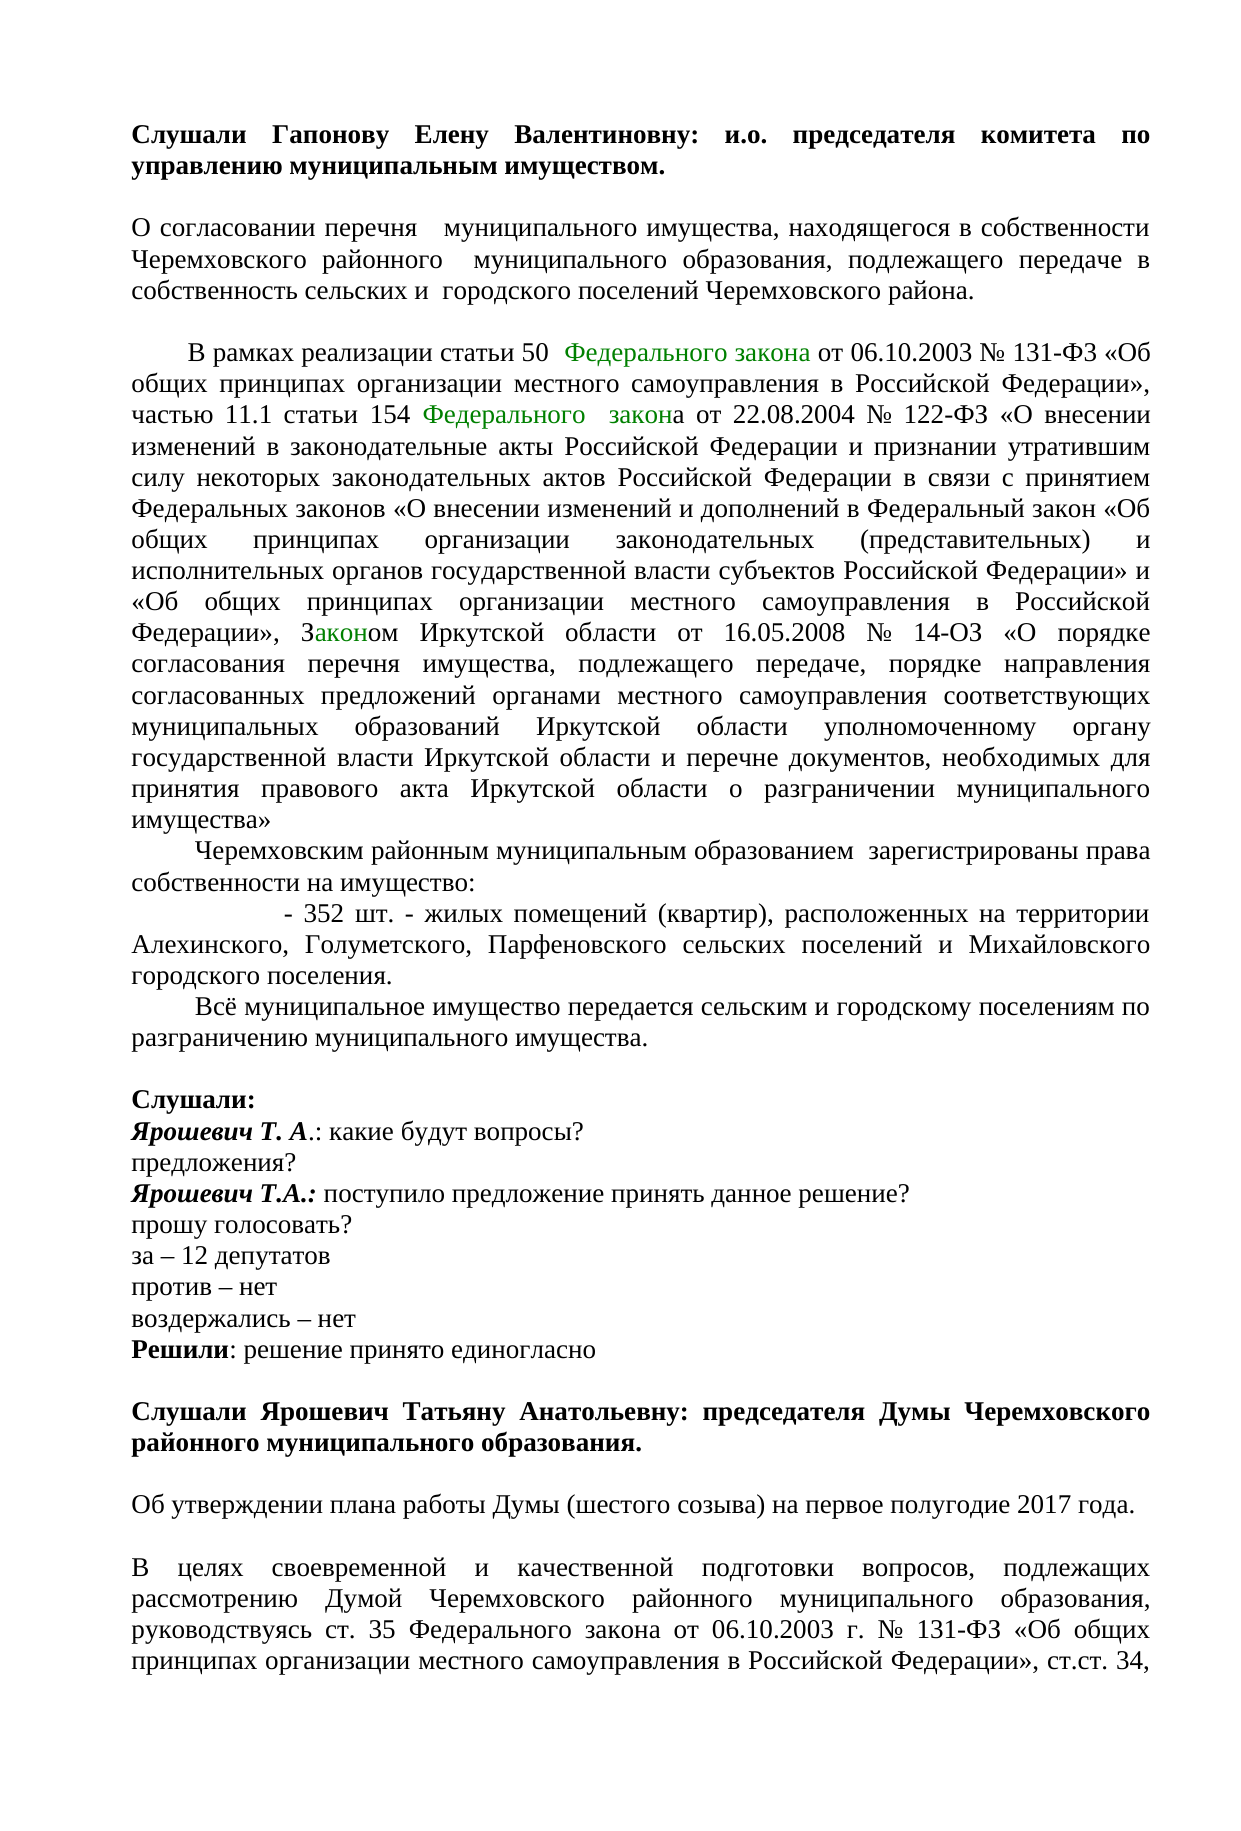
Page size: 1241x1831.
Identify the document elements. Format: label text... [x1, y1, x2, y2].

text Ярошевич Т.А.: поступило предложение принять данное решение? [131, 1177, 1152, 1208]
text - 352 шт. - жилых помещений (квартир), расположенных на территории Алехинского, Голуметского, Парфеновского сельских поселений и Михайловского городского поселения. [131, 897, 1152, 990]
text за – 12 депутатов [131, 1239, 1152, 1271]
text О согласовании перечня муниципального имущества, находящегося в собственности Черемховского районного муниципального образования, подлежащего передаче в собственность сельских и городского поселений Черемховского района. [131, 212, 1152, 305]
text Решили: решение принято единогласно [131, 1333, 1152, 1364]
text Об утверждении плана работы Думы (шестого созыва) на первое полугодие 2017 года. [131, 1488, 1152, 1520]
text Слушали: [131, 1084, 1152, 1115]
text В рамках реализации статьи 50 Федерального закона от 06.10.2003 № 131-Ф3 «Об общих принципах организации местного самоуправления в Российской Федерации», частью 11.1 статьи 154 Федерального закона от 22.08.2004 № 122-ФЗ «О внесении изменений в законодательные акты Российской Федерации и признании утратившим силу некоторых законодательных актов Российской Федерации в связи с принятием Федеральных законов «О внесении изменений и дополнений в Федеральный закон «Об общих принципах организации законодательных (представительных) и исполнительных органов государственной власти субъектов Российской Федерации» и «Об общих принципах организации местного самоуправления в Российской Федерации», Законом Иркутской области от 16.05.2008 № 14-ОЗ «О порядке согласования перечня имущества, подлежащего передаче, порядке направления согласованных предложений органами местного самоуправления соответствующих муниципальных образований Иркутской области уполномоченному органу государственной власти Иркутской области и перечне документов, необходимых для принятия правового акта Иркутской области о разграничении муниципального имущества» [131, 336, 1152, 834]
text против – нет [131, 1271, 1152, 1302]
text предложения? [131, 1146, 1152, 1177]
text Слушали Ярошевич Татьяну Анатольевну: председателя Думы Черемховского районного муниципального образования. [131, 1395, 1152, 1457]
text воздержались – нет [131, 1302, 1152, 1333]
text Черемховским районным муниципальным образованием зарегистрированы права собственности на имущество: [131, 834, 1152, 897]
text Всё муниципальное имущество передается сельским и городскому поселениям по разграничению муниципального имущества. [131, 990, 1152, 1052]
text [131, 1551, 1152, 1675]
text Слушали Гапонову Елену Валентиновну: и.о. председателя комитета по управлению муниципальным имуществом. [131, 118, 1152, 180]
text Ярошевич Т. А.: какие будут вопросы? [131, 1115, 1152, 1146]
text прошу голосовать? [131, 1208, 1152, 1239]
